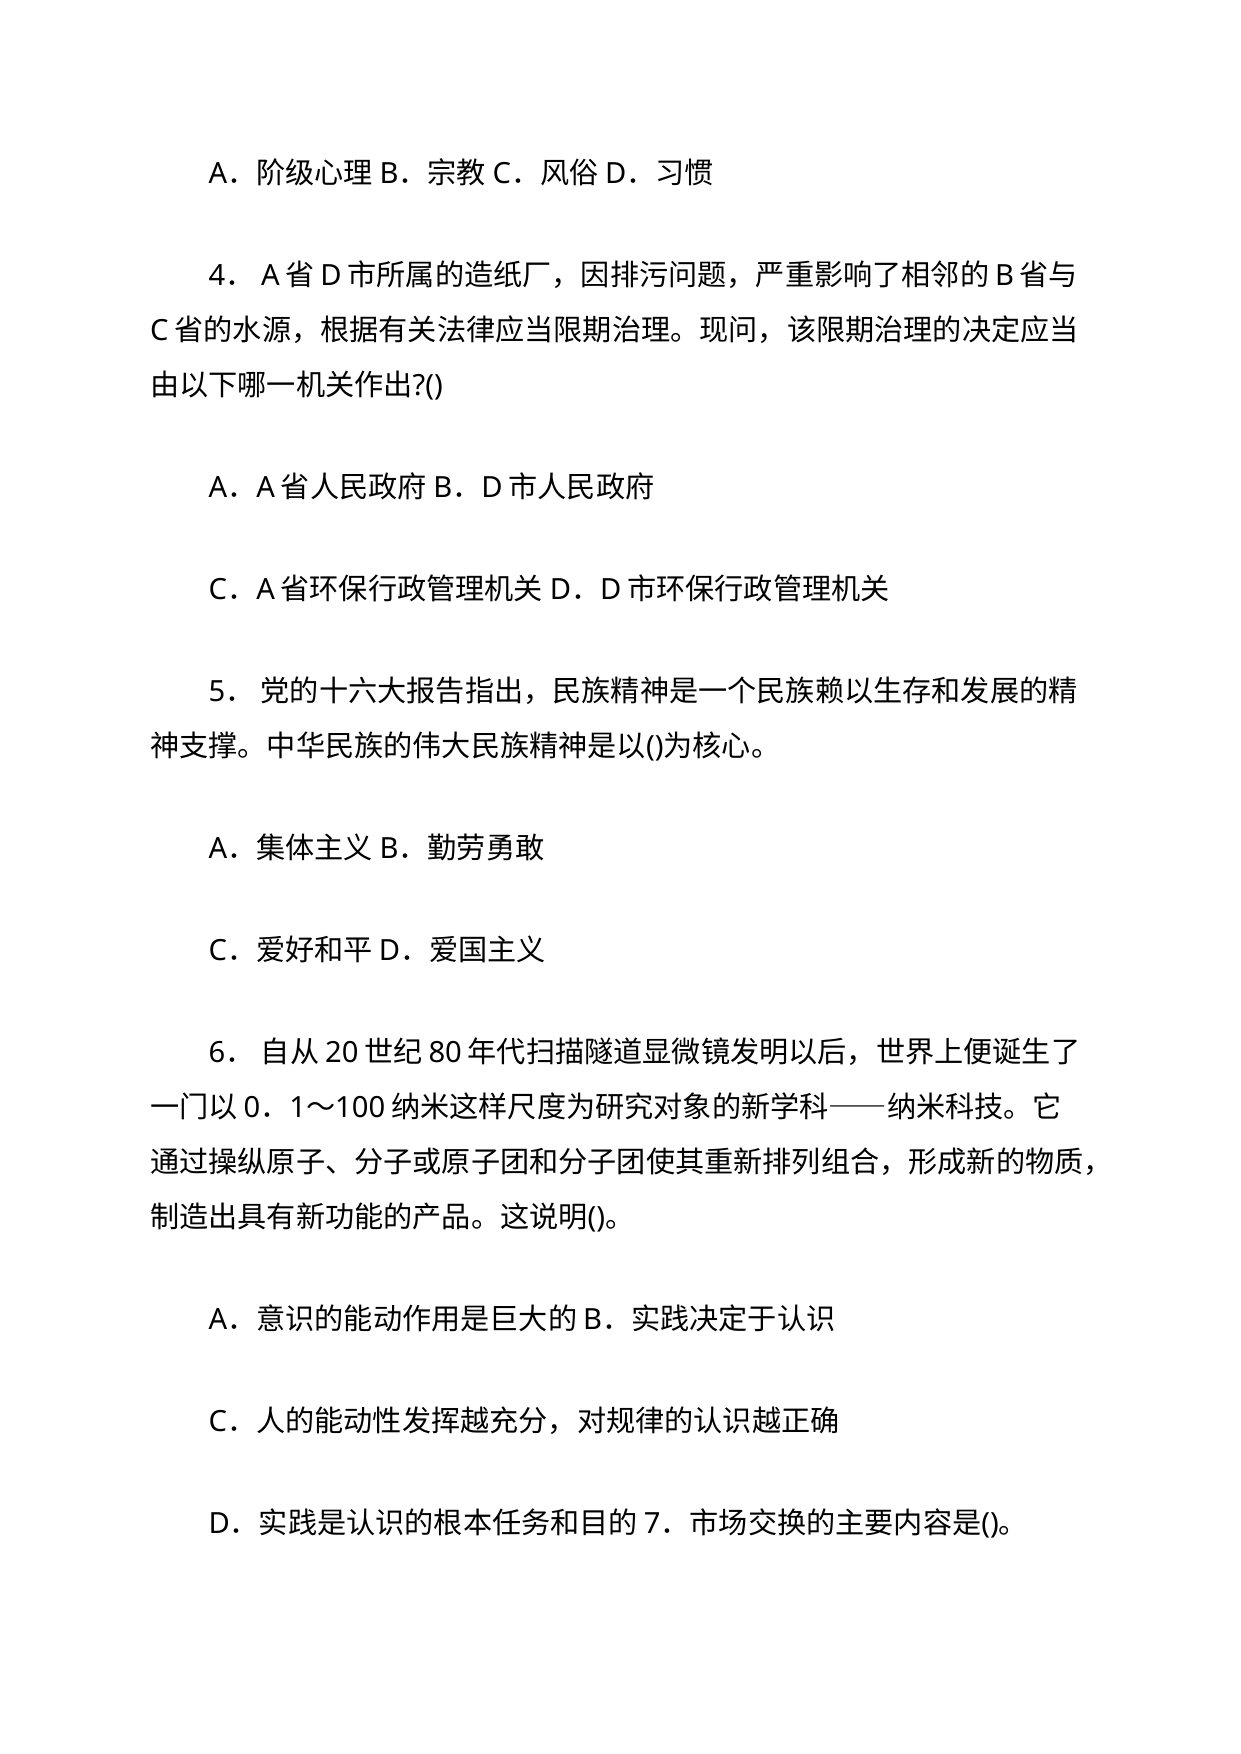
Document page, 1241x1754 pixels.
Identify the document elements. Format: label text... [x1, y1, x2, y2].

text 5． 党的十六大报告指出，民族精神是一个民族赖以生存和发展的精神支撑。中华民族的伟大民族精神是以()为核心。 [150, 668, 1090, 765]
text C．爱好和平D．爱国主义 [150, 927, 1090, 969]
text A．阶级心理 B．宗教 C．风俗 D．习惯 [150, 150, 1090, 192]
text C．A省环保行政管理机关 D．D市环保行政管理机关 [150, 566, 1090, 608]
text A．意识的能动作用是巨大的B．实践决定于认识 [150, 1296, 1090, 1338]
text 4． A省D市所属的造纸厂，因排污问题，严重影响了相邻的B省与C省的水源，根据有关法律应当限期治理。现问，该限期治理的决定应当由以下哪一机关作出?() [150, 252, 1090, 404]
text 6． 自从20世纪80年代扫描隧道显微镜发明以后，世界上便诞生了一门以0．1～100纳米这样尺度为研究对象的新学科——纳米科技。它通过操纵原子、分子或原子团和分子团使其重新排列组合，形成新的物质，制造出具有新功能的产品。这说明()。 [150, 1029, 1090, 1236]
text A．A省人民政府 B．D市人民政府 [150, 464, 1090, 506]
text A．集体主义 B．勤劳勇敢 [150, 825, 1090, 867]
text C．人的能动性发挥越充分，对规律的认识越正确 [150, 1398, 1090, 1440]
text D．实践是认识的根本任务和目的7．市场交换的主要内容是()。 [150, 1500, 1090, 1542]
